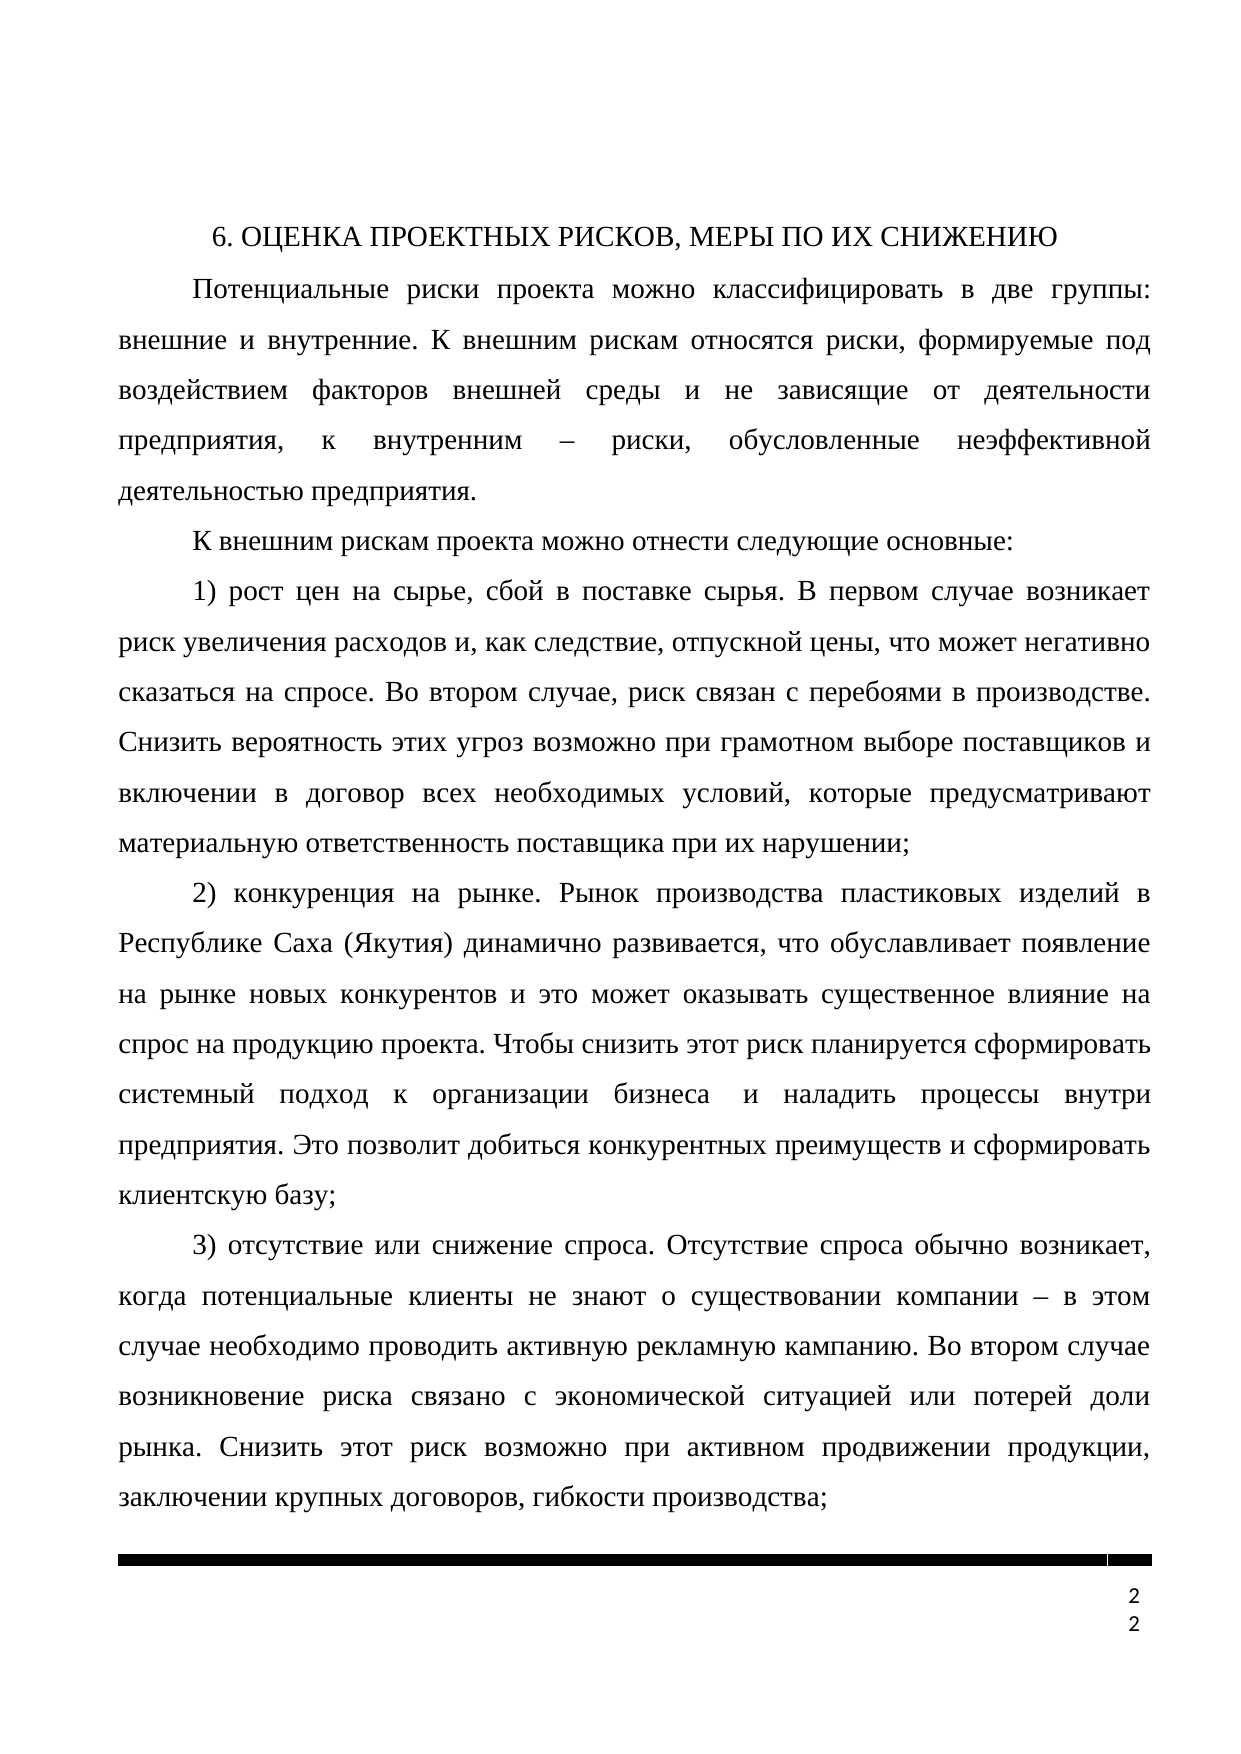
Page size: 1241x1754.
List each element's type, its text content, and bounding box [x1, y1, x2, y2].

text 2) конкуренция на рынке. Рынок производства пластиковых изделий в Республике Саха (Якутия) динамично развивается, что обуславливает появление на рынке новых конкурентов и это может оказывать существенное влияние на спрос на продукцию проекта. Чтобы снизить этот риск планируется сформировать системный подход к организации бизнеса и наладить процессы внутри предприятия. Это позволит добиться конкурентных преимуществ и сформировать клиентскую базу; [118, 875, 1152, 1211]
text 3) отсутствие или снижение спроса. Отсутствие спроса обычно возникает, когда потенциальные клиенты не знают о существовании компании – в этом случае необходимо проводить активную рекламную кампанию. Во втором случае возникновение риска связано с экономической ситуацией или потерей доли рынка. Снизить этот риск возможно при активном продвижении продукции, заключении крупных договоров, гибкости производства; [118, 1227, 1152, 1513]
subtitle 6. Оценка проектных рисков, меры по их снижению [118, 219, 1152, 252]
text Потенциальные риски проекта можно классифицировать в две группы: внешние и внутренние. К внешним рискам относятся риски, формируемые под воздействием факторов внешней среды и не зависящие от деятельности предприятия, к внутренним – риски, обусловленные неэффективной деятельностью предприятия. [118, 272, 1152, 506]
text 1) рост цен на сырье, сбой в поставке сырья. В первом случае возникает риск увеличения расходов и, как следствие, отпускной цены, что может негативно сказаться на спросе. Во втором случае, риск связан с перебоями в производстве. Снизить вероятность этих угроз возможно при грамотном выборе поставщиков и включении в договор всех необходимых условий, которые предусматривают материальную ответственность поставщика при их нарушении; [118, 573, 1152, 858]
text К внешним рискам проекта можно отнести следующие основные: [118, 523, 1152, 557]
